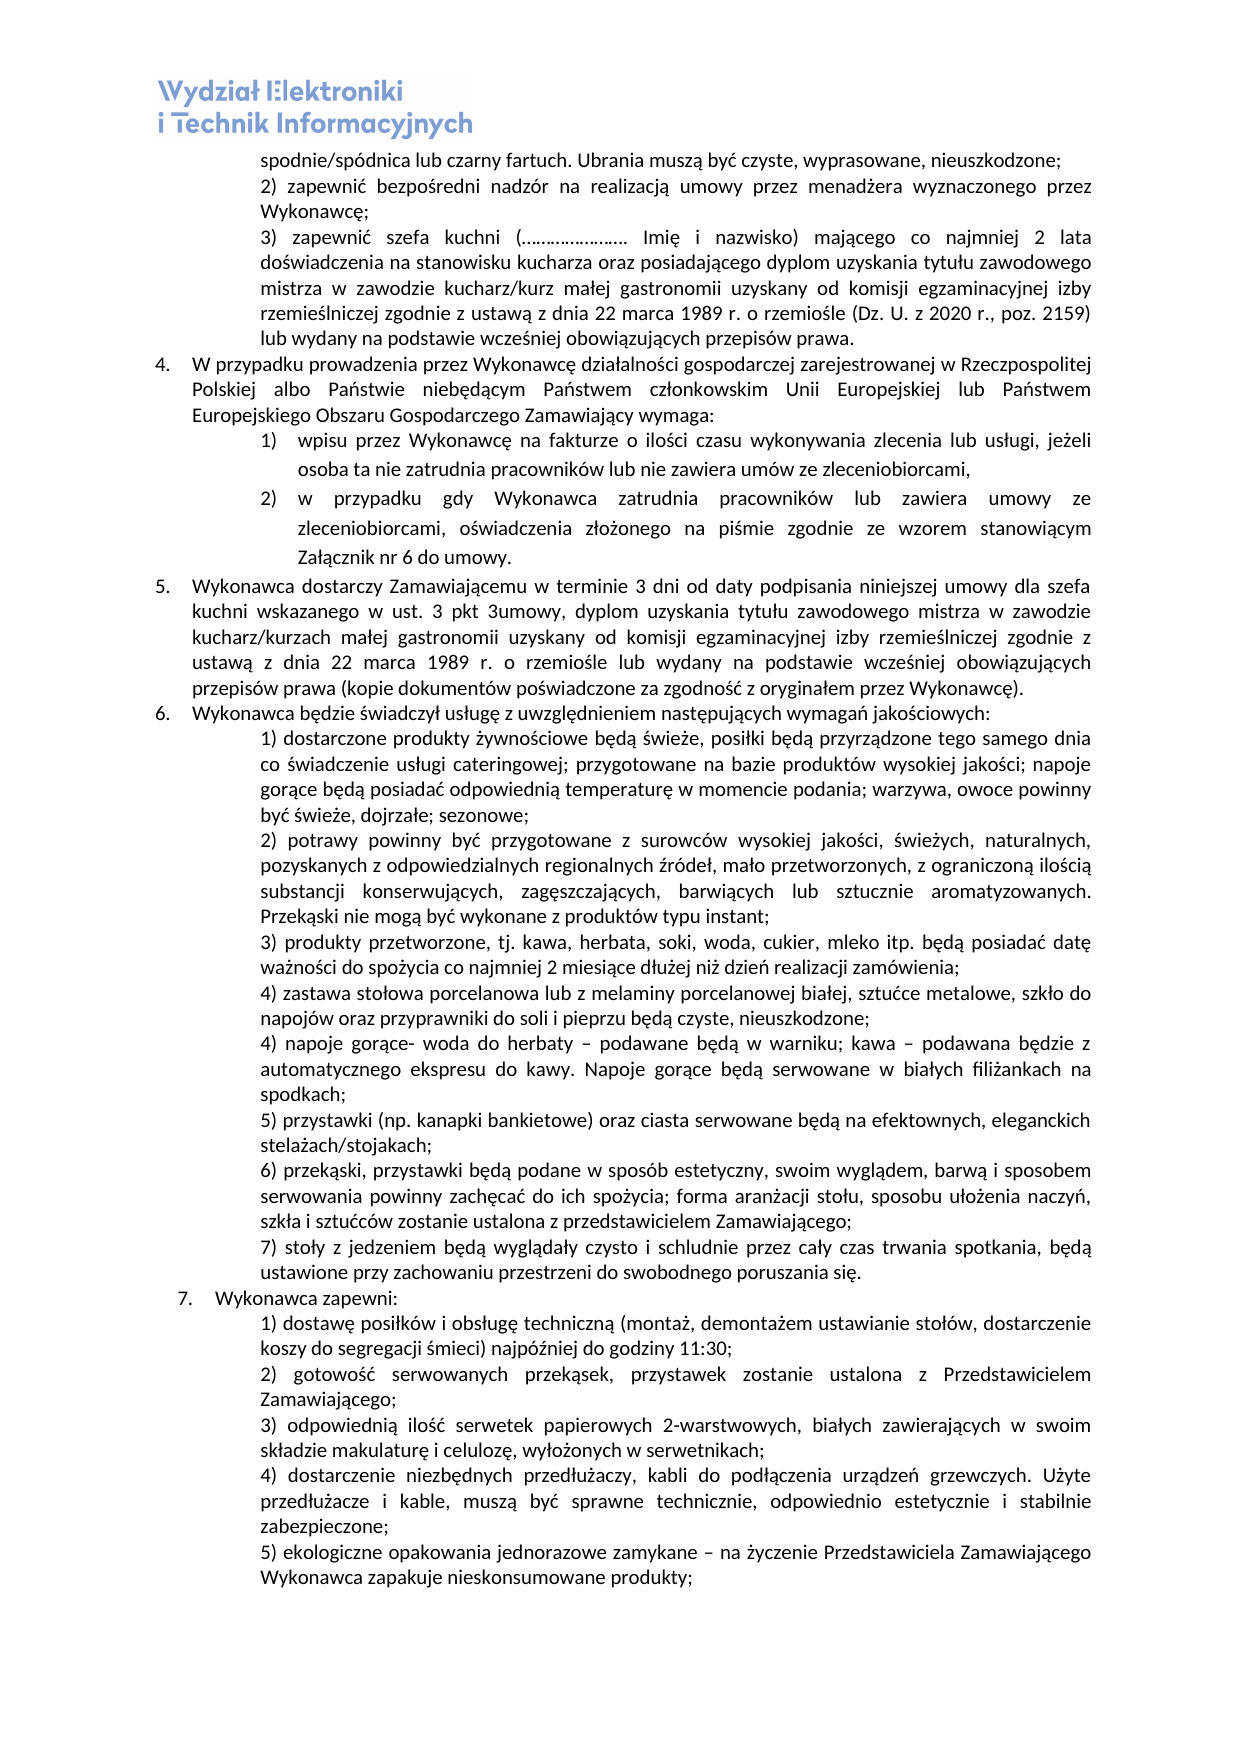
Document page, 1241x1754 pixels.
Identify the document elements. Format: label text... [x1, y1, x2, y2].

text 1) dostarczone produkty żywnościowe będą świeże, posiłki będą przyrządzone tego samego dnia co świadczenie usługi cateringowej; przygotowane na bazie produktów wysokiej jakości; napoje gorące będą posiadać odpowiednią temperaturę w momencie podania; warzywa, owoce powinny być świeże, dojrzałe; sezonowe; [260, 726, 1093, 827]
text 1) dostawę posiłków i obsługę techniczną (montaż, demontażem ustawianie stołów, dostarczenie koszy do segregacji śmieci) najpóźniej do godziny 11:30; [260, 1310, 1093, 1361]
text 5) przystawki (np. kanapki bankietowe) oraz ciasta serwowane będą na efektownych, eleganckich stelażach/stojakach; [260, 1107, 1093, 1158]
text 4) napoje gorące- woda do herbaty – podawane będą w warniku; kawa – podawana będzie z automatycznego ekspresu do kawy. Napoje gorące będą serwowane w białych filiżankach na spodkach; [260, 1031, 1093, 1107]
text 4) dostarczenie niezbędnych przedłużaczy, kabli do podłączenia urządzeń grzewczych. Użyte przedłużacze i kable, muszą być sprawne technicznie, odpowiednio estetycznie i stabilnie zabezpieczone; [260, 1463, 1093, 1539]
text 6) przekąski, przystawki będą podane w sposób estetyczny, swoim wyglądem, barwą i sposobem serwowania powinny zachęcać do ich spożycia; forma aranżacji stołu, sposobu ułożenia naczyń, szkła i sztućców zostanie ustalona z przedstawicielem Zamawiającego; [260, 1158, 1093, 1234]
list Wykonawca zapewni: [177, 1285, 1093, 1310]
text 4) zastawa stołowa porcelanowa lub z melaminy porcelanowej białej, sztućce metalowe, szkło do napojów oraz przyprawniki do soli i pieprzu będą czyste, nieuszkodzone; [260, 980, 1093, 1031]
picture [147, 73, 473, 143]
text 2) potrawy powinny być przygotowane z surowców wysokiej jakości, świeżych, naturalnych, pozyskanych z odpowiedzialnych regionalnych źródeł, mało przetworzonych, z ograniczoną ilością substancji konserwujących, zagęszczających, barwiących lub sztucznie aromatyzowanych. Przekąski nie mogą być wykonane z produktów typu instant; [260, 827, 1093, 929]
list wpisu przez Wykonawcę na fakturze o ilości czasu wykonywania zlecenia lub usługi, jeżeli osoba ta nie zatrudnia pracowników lub nie zawiera umów ze zleceniobiorcami, [260, 427, 1093, 482]
text 2) zapewnić bezpośredni nadzór na realizacją umowy przez menadżera wyznaczonego przez Wykonawcę; [260, 173, 1093, 224]
text 7) stoły z jedzeniem będą wyglądały czysto i schludnie przez cały czas trwania spotkania, będą ustawione przy zachowaniu przestrzeni do swobodnego poruszania się. [260, 1234, 1093, 1285]
list W przypadku prowadzenia przez Wykonawcę działalności gospodarczej zarejestrowanej w Rzeczpospolitej Polskiej albo Państwie niebędącym Państwem członkowskim Unii Europejskiej lub Państwem Europejskiego Obszaru Gospodarczego Zamawiający wymaga: [155, 351, 1093, 427]
text 5) ekologiczne opakowania jednorazowe zamykane – na życzenie Przedstawiciela Zamawiającego Wykonawca zapakuje nieskonsumowane produkty; [260, 1539, 1093, 1590]
text 3) odpowiednią ilość serwetek papierowych 2-warstwowych, białych zawierających w swoim składzie makulaturę i celulozę, wyłożonych w serwetnikach; [260, 1412, 1093, 1463]
list Wykonawca dostarczy Zamawiającemu w terminie 3 dni od daty podpisania niniejszej umowy dla szefa kuchni wskazanego w ust. 3 pkt 3umowy, dyplom uzyskania tytułu zawodowego mistrza w zawodzie kucharz/kurzach małej gastronomii uzyskany od komisji egzaminacyjnej izby rzemieślniczej zgodnie z ustawą z dnia 22 marca 1989 r. o rzemiośle lub wydany na podstawie wcześniej obowiązujących przepisów prawa (kopie dokumentów poświadczone za zgodność z oryginałem przez Wykonawcę). [155, 573, 1093, 700]
text 3) zapewnić szefa kuchni (…………………. Imię i nazwisko) mającego co najmniej 2 lata doświadczenia na stanowisku kucharza oraz posiadającego dyplom uzyskania tytułu zawodowego mistrza w zawodzie kucharz/kurz małej gastronomii uzyskany od komisji egzaminacyjnej izby rzemieślniczej zgodnie z ustawą z dnia 22 marca 1989 r. o rzemiośle (Dz. U. z 2020 r., poz. 2159) lub wydany na podstawie wcześniej obowiązujących przepisów prawa. [260, 224, 1093, 351]
text 2) gotowość serwowanych przekąsek, przystawek zostanie ustalona z Przedstawicielem Zamawiającego; [260, 1361, 1093, 1412]
list w przypadku gdy Wykonawca zatrudnia pracowników lub zawiera umowy ze zleceniobiorcami, oświadczenia złożonego na piśmie zgodnie ze wzorem stanowiącym Załącznik nr 6 do umowy. [260, 486, 1093, 569]
text 3) produkty przetworzone, tj. kawa, herbata, soki, woda, cukier, mleko itp. będą posiadać datę ważności do spożycia co najmniej 2 miesiące dłużej niż dzień realizacji zamówienia; [260, 929, 1093, 980]
list Wykonawca będzie świadczył usługę z uwzględnieniem następujących wymagań jakościowych: [155, 700, 1093, 726]
